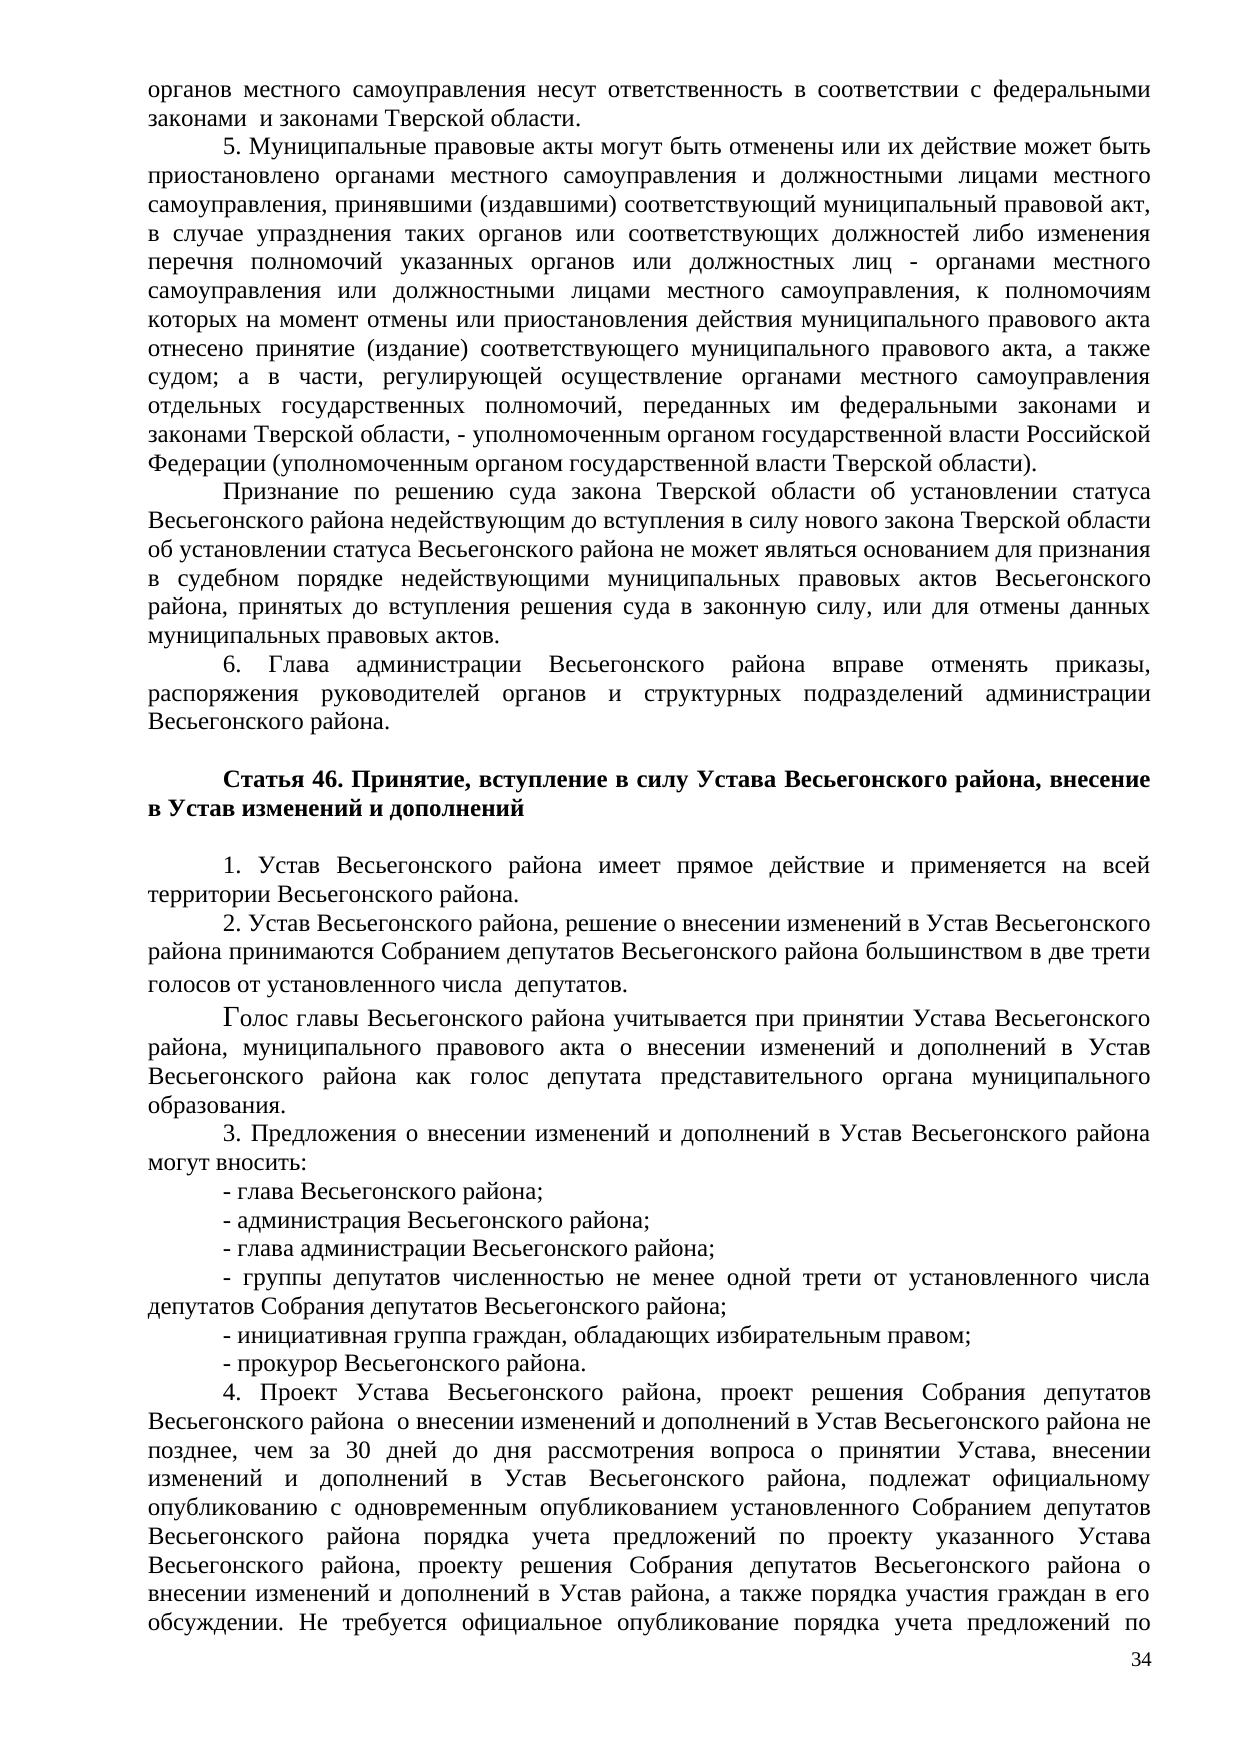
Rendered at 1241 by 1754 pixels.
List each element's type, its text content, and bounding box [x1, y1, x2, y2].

text - инициативная группа граждан, обладающих избирательным правом; [148, 1320, 1152, 1348]
text 1. Устав Весьегонского района имеет прямое действие и применяется на всей территории Весьегонского района. [148, 850, 1152, 908]
text - глава администрации Весьегонского района; [148, 1233, 1152, 1262]
text - группы депутатов численностью не менее одной трети от установленного числа депутатов Собрания депутатов Весьегонского района; [148, 1262, 1152, 1320]
text Признание по решению суда закона Тверской области об установлении статуса Весьегонского района недействующим до вступления в силу нового закона Тверской области об установлении статуса Весьегонского района не может являться основанием для признания в судебном порядке недействующими муниципальных правовых актов Весьегонского района, принятых до вступления решения суда в законную силу, или для отмены данных муниципальных правовых актов. [148, 476, 1152, 649]
text - прокурор Весьегонского района. [148, 1348, 1152, 1377]
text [148, 74, 1152, 131]
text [148, 1377, 1152, 1636]
text 3. Предложения о внесении изменений и дополнений в Устав Весьегонского района могут вносить: [148, 1118, 1152, 1176]
text 6. Глава администрации Весьегонского района вправе отменять приказы, распоряжения руководителей органов и структурных подразделений администрации Весьегонского района. [148, 649, 1152, 735]
text 2. Устав Весьегонского района, решение о внесении изменений в Устав Весьегонского района принимаются Собранием депутатов Весьегонского района большинством в две трети голосов от установленного числа депутатов. [148, 908, 1152, 999]
text 5. Муниципальные правовые акты могут быть отменены или их действие может быть приостановлено органами местного самоуправления и должностными лицами местного самоуправления, принявшими (издавшими) соответствующий муниципальный правовой акт, в случае упразднения таких органов или соответствующих должностей либо изменения перечня полномочий указанных органов или должностных лиц - органами местного самоуправления или должностными лицами местного самоуправления, к полномочиям которых на момент отмены или приостановления действия муниципального правового акта отнесено принятие (издание) соответствующего муниципального правового акта, а также судом; а в части, регулирующей осуществление органами местного самоуправления отдельных государственных полномочий, переданных им федеральными законами и законами Тверской области, - уполномоченным органом государственной власти Российской Федерации (уполномоченным органом государственной власти Тверской области). [148, 131, 1152, 476]
text - глава Весьегонского района; [148, 1176, 1152, 1205]
text - администрация Весьегонского района; [148, 1205, 1152, 1233]
text Голос главы Весьегонского района учитывается при принятии Устава Весьегонского района, муниципального правового акта о внесении изменений и дополнений в Устав Весьегонского района как голос депутата представительного органа муниципального образования. [148, 999, 1152, 1118]
text Статья 46. Принятие, вступление в силу Устава Весьегонского района, внесение в Устав изменений и дополнений [148, 764, 1152, 821]
